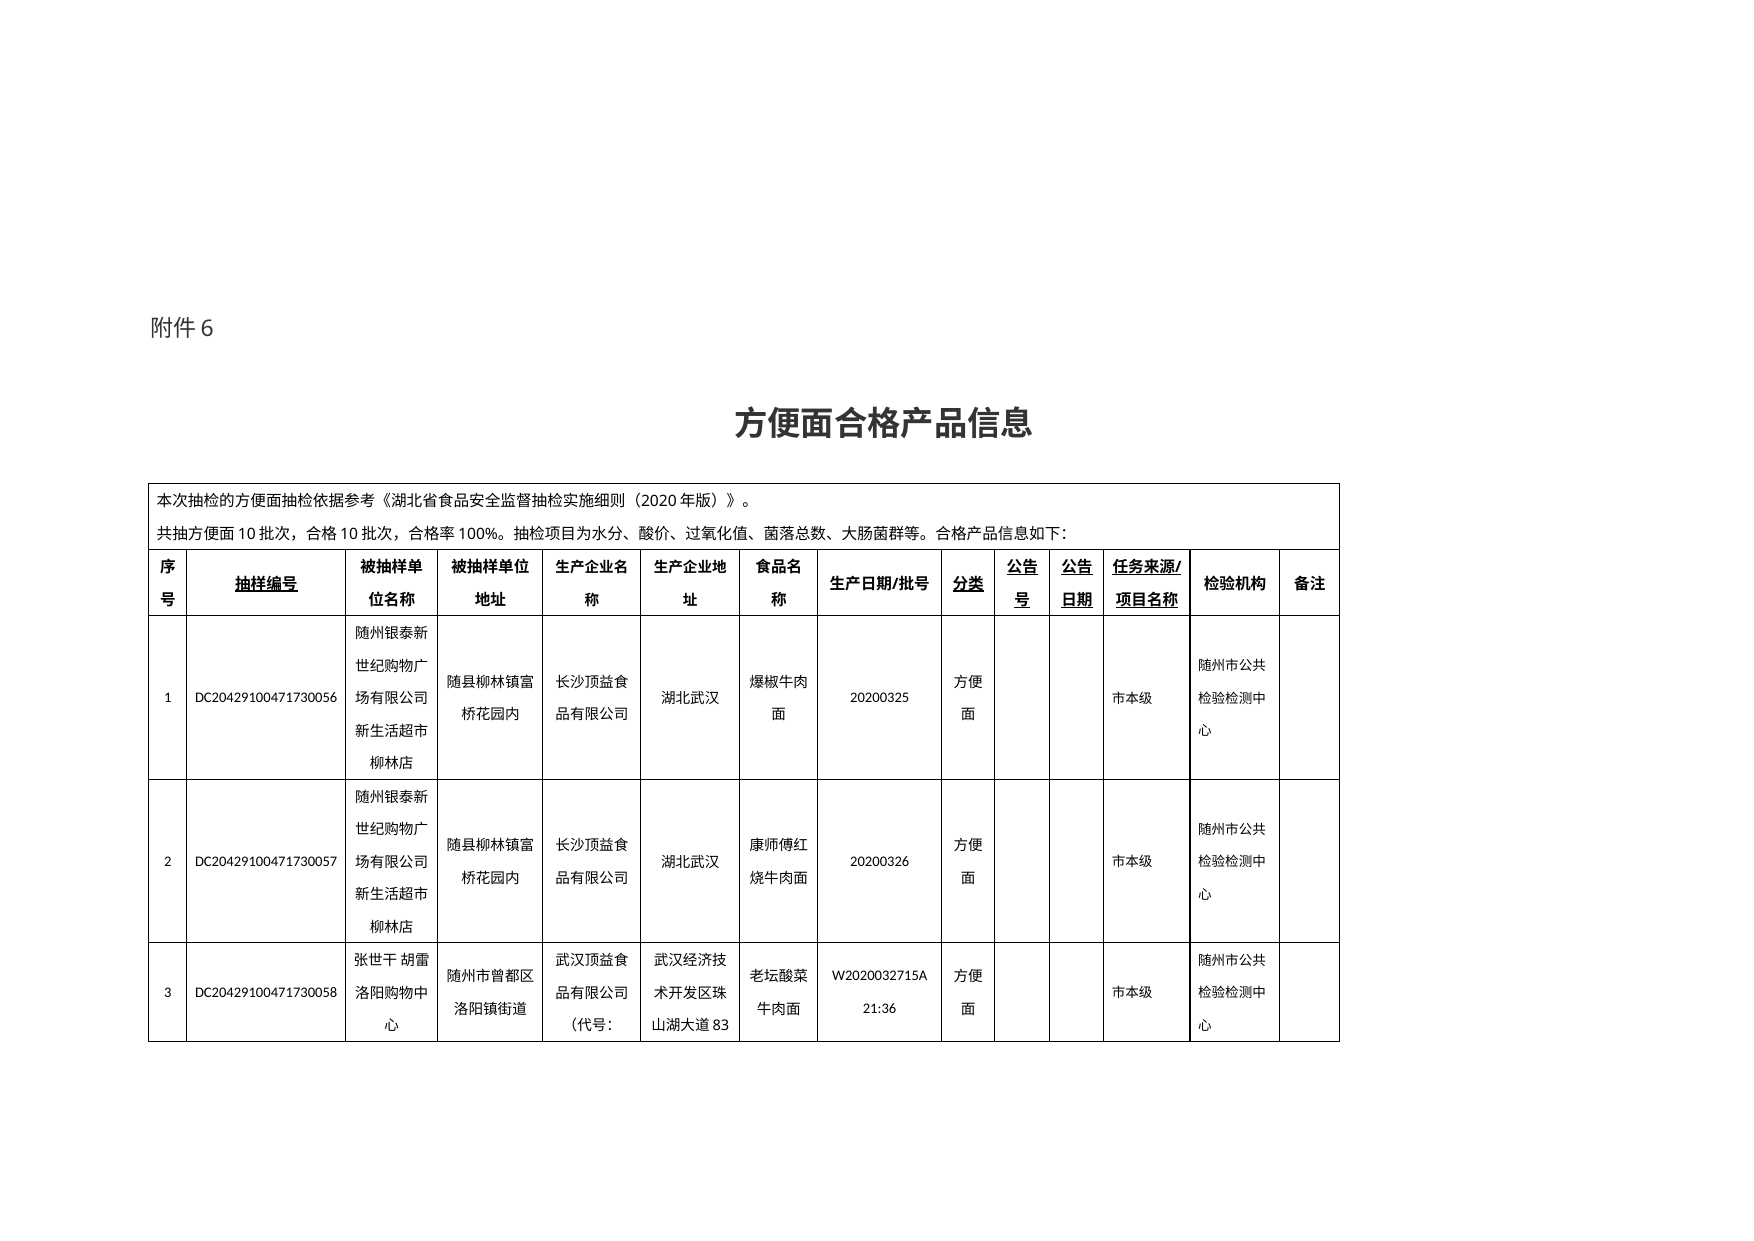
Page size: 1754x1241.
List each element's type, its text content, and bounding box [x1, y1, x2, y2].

table_cell [995, 616, 1049, 778]
table_cell 长沙顶益食品有限公司 [543, 616, 640, 778]
table_cell 生产日期/批号 [818, 550, 941, 615]
table_cell 随州市公共检验检测中心 [1191, 616, 1279, 778]
table_cell 共抽方便面10批次，合格10批次，合格率100%。抽检项目为水分、酸价、过氧化值、菌落总数、大肠菌群等。合格产品信息如下： [149, 516, 1339, 549]
table_cell [1050, 780, 1103, 942]
text 方便面合格产品信息 [164, 389, 1604, 454]
table_cell 随县柳林镇富桥花园内 [438, 616, 542, 778]
table_cell 生产企业名称 [543, 550, 640, 615]
table_cell [995, 780, 1049, 942]
table_cell DC20429100471730058 [187, 943, 345, 1041]
table_cell [1280, 616, 1339, 778]
table_cell 分类 [942, 550, 994, 615]
table_cell 市本级 [1104, 616, 1189, 778]
table_cell W2020032715A 21:36 [818, 943, 941, 1041]
table_cell 随县柳林镇富桥花园内 [438, 780, 542, 942]
table_cell 老坛酸菜牛肉面 [740, 943, 817, 1041]
table_cell 生产企业地址 [641, 550, 739, 615]
table_cell [995, 943, 1049, 1041]
table_cell 随州市曾都区洛阳镇街道 [438, 943, 542, 1041]
table_cell 检验机构 [1191, 550, 1279, 615]
table_cell 康师傅红烧牛肉面 [740, 780, 817, 942]
table_cell 公告号 [995, 550, 1049, 615]
table_cell 2 [149, 780, 186, 942]
table_cell DC20429100471730056 [187, 616, 345, 778]
table_cell 湖北武汉 [641, 780, 739, 942]
table_cell 武汉经济技术开发区珠山湖大道83号 [641, 943, 739, 1041]
table_cell 3 [149, 943, 186, 1041]
table_cell 爆椒牛肉面 [740, 616, 817, 778]
table_cell [1280, 943, 1339, 1041]
table_cell [1050, 943, 1103, 1041]
table_cell 方便面 [942, 943, 994, 1041]
table_cell 1 [149, 616, 186, 778]
table_cell 食品名称 [740, 550, 817, 615]
table_cell 方便面 [942, 780, 994, 942]
table_cell 长沙顶益食品有限公司 [543, 780, 640, 942]
table_cell 市本级 [1104, 780, 1189, 942]
table_cell 20200325 [818, 616, 941, 778]
table_cell 市本级 [1104, 943, 1189, 1041]
table_cell DC20429100471730057 [187, 780, 345, 942]
table_cell 随州市公共检验检测中心 [1191, 943, 1279, 1041]
text 附件6 [150, 294, 1604, 359]
table_cell 任务来源/项目名称 [1104, 550, 1189, 615]
table_cell 武汉顶益食品有限公司（代号：W） [543, 943, 640, 1041]
table_cell 序号 [149, 550, 186, 615]
table_cell [1050, 616, 1103, 778]
table_cell 张世干 胡雷 洛阳购物中心 [346, 943, 437, 1041]
table_cell 抽样编号 [187, 550, 345, 615]
table_cell [1280, 780, 1339, 942]
table_cell 公告日期 [1050, 550, 1103, 615]
table_cell 随州银泰新世纪购物广场有限公司新生活超市柳林店 [346, 780, 437, 942]
table_cell 备注 [1280, 550, 1339, 615]
table_cell 方便面 [942, 616, 994, 778]
table_cell 湖北武汉 [641, 616, 739, 778]
table_cell 20200326 [818, 780, 941, 942]
table_cell 随州银泰新世纪购物广场有限公司新生活超市柳林店 [346, 616, 437, 778]
table_cell 被抽样单位地址 [438, 550, 542, 615]
table_cell 被抽样单位名称 [346, 550, 437, 615]
table_header 本次抽检的方便面抽检依据参考《湖北省食品安全监督抽检实施细则（2020年版）》。 [149, 484, 1339, 516]
table_cell 随州市公共检验检测中心 [1191, 780, 1279, 942]
